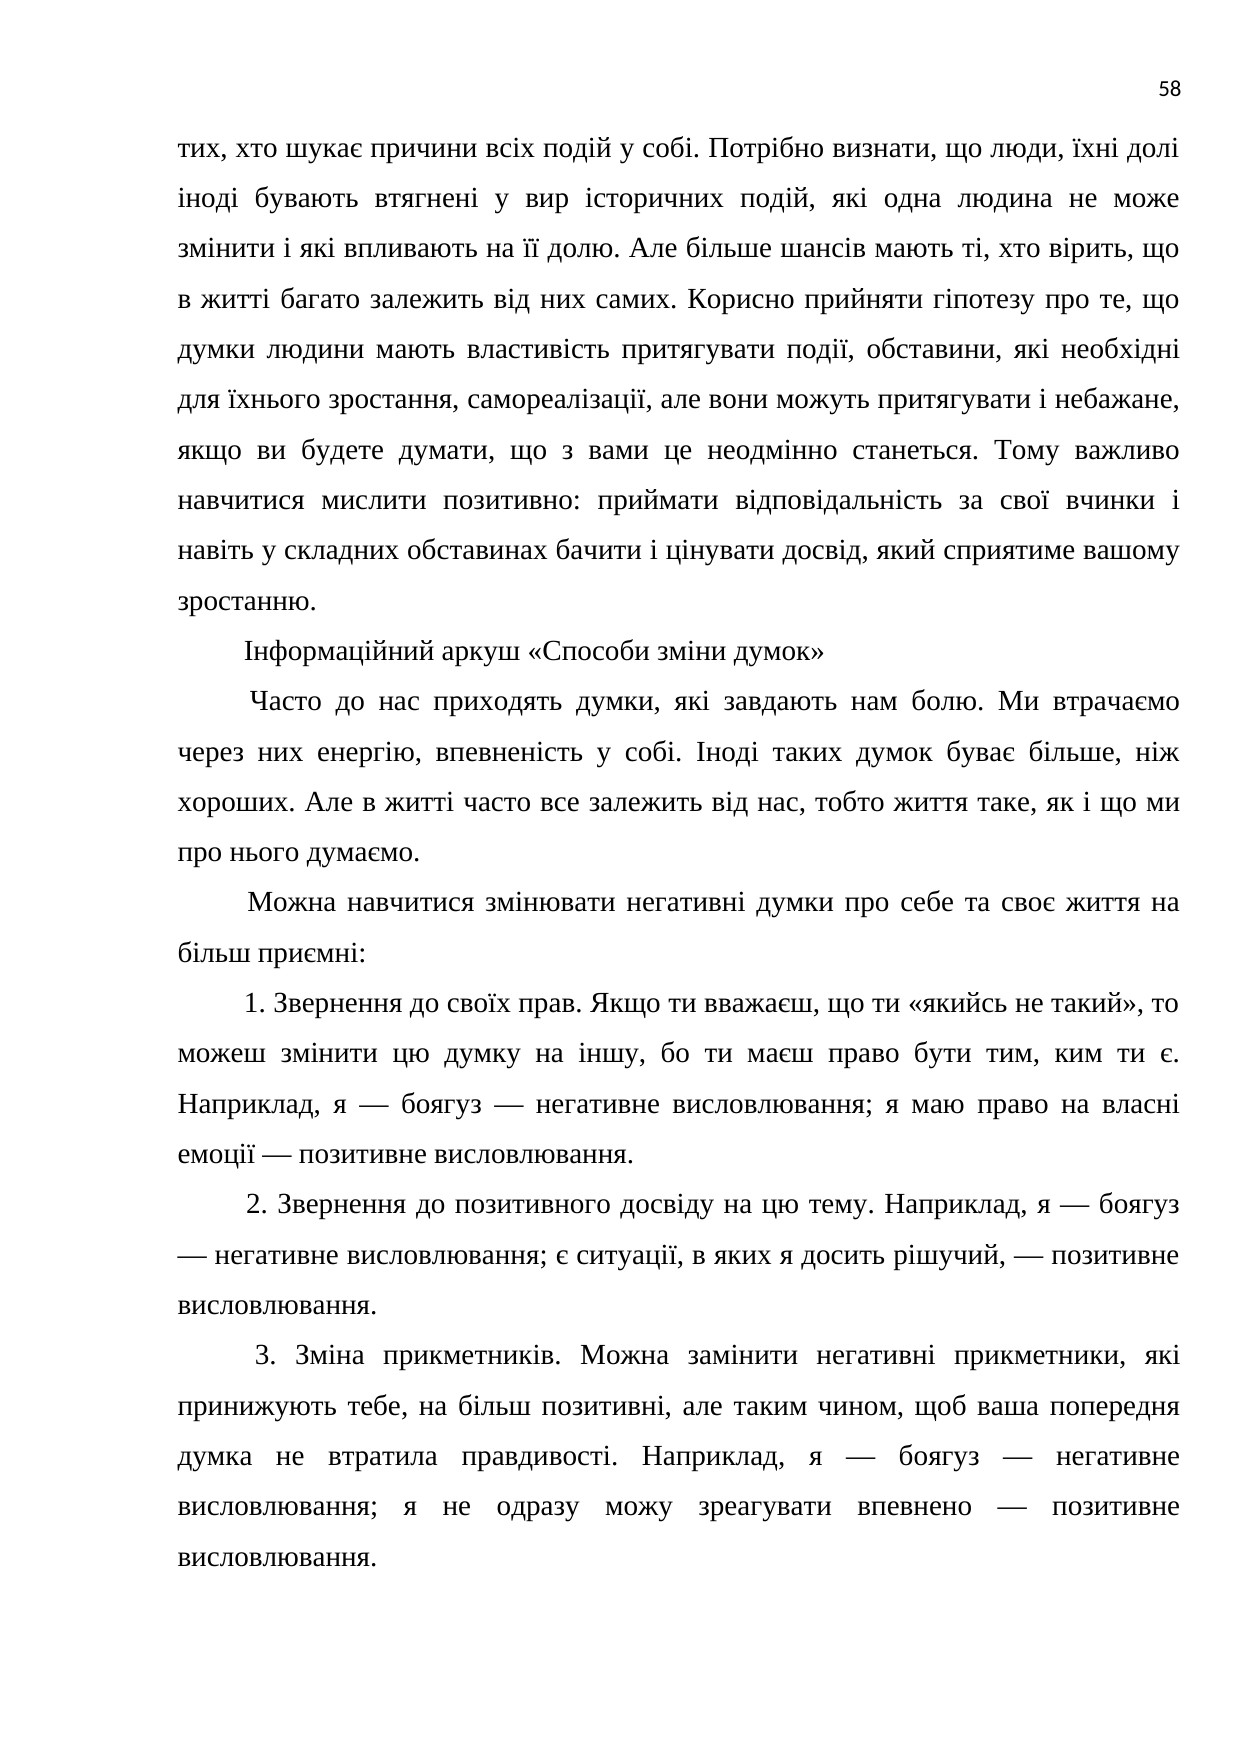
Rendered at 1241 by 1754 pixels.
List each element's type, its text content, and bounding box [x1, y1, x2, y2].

text 2. Звернення до позитивного досвіду на цю тему. Наприклад, я — боягуз — негативне висловлювання; є ситуації, в яких я досить рішучий, — позитивне висловлювання. [177, 1186, 1181, 1321]
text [177, 130, 1181, 616]
text Інформаційний аркуш «Способи зміни думок» [177, 633, 1181, 667]
text Можна навчитися змінювати негативні думки про себе та своє життя на більш приємні: [177, 884, 1181, 968]
text Часто до нас приходять думки, які завдають нам болю. Ми втрачаємо через них енергію, впевненість у собі. Іноді таких думок буває більше, ніж хороших. Але в житті часто все залежить від нас, тобто життя таке, як і що ми про нього думаємо. [177, 683, 1181, 868]
text 3. Зміна прикметників. Можна замінити негативні прикметники, які принижують тебе, на більш позитивні, але таким чином, щоб ваша попередня думка не втратила правдивості. Наприклад, я — боягуз — негативне висловлювання; я не одразу можу зреагувати впевнено — позитивне висловлювання. [177, 1337, 1181, 1572]
text 1. Звернення до своїх прав. Якщо ти вважаєш, що ти «якийсь не такий», то можеш змінити цю думку на іншу, бо ти маєш право бути тим, ким ти є. Наприклад, я — боягуз — негативне висловлювання; я маю право на власні емоції — позитивне висловлювання. [177, 985, 1181, 1170]
